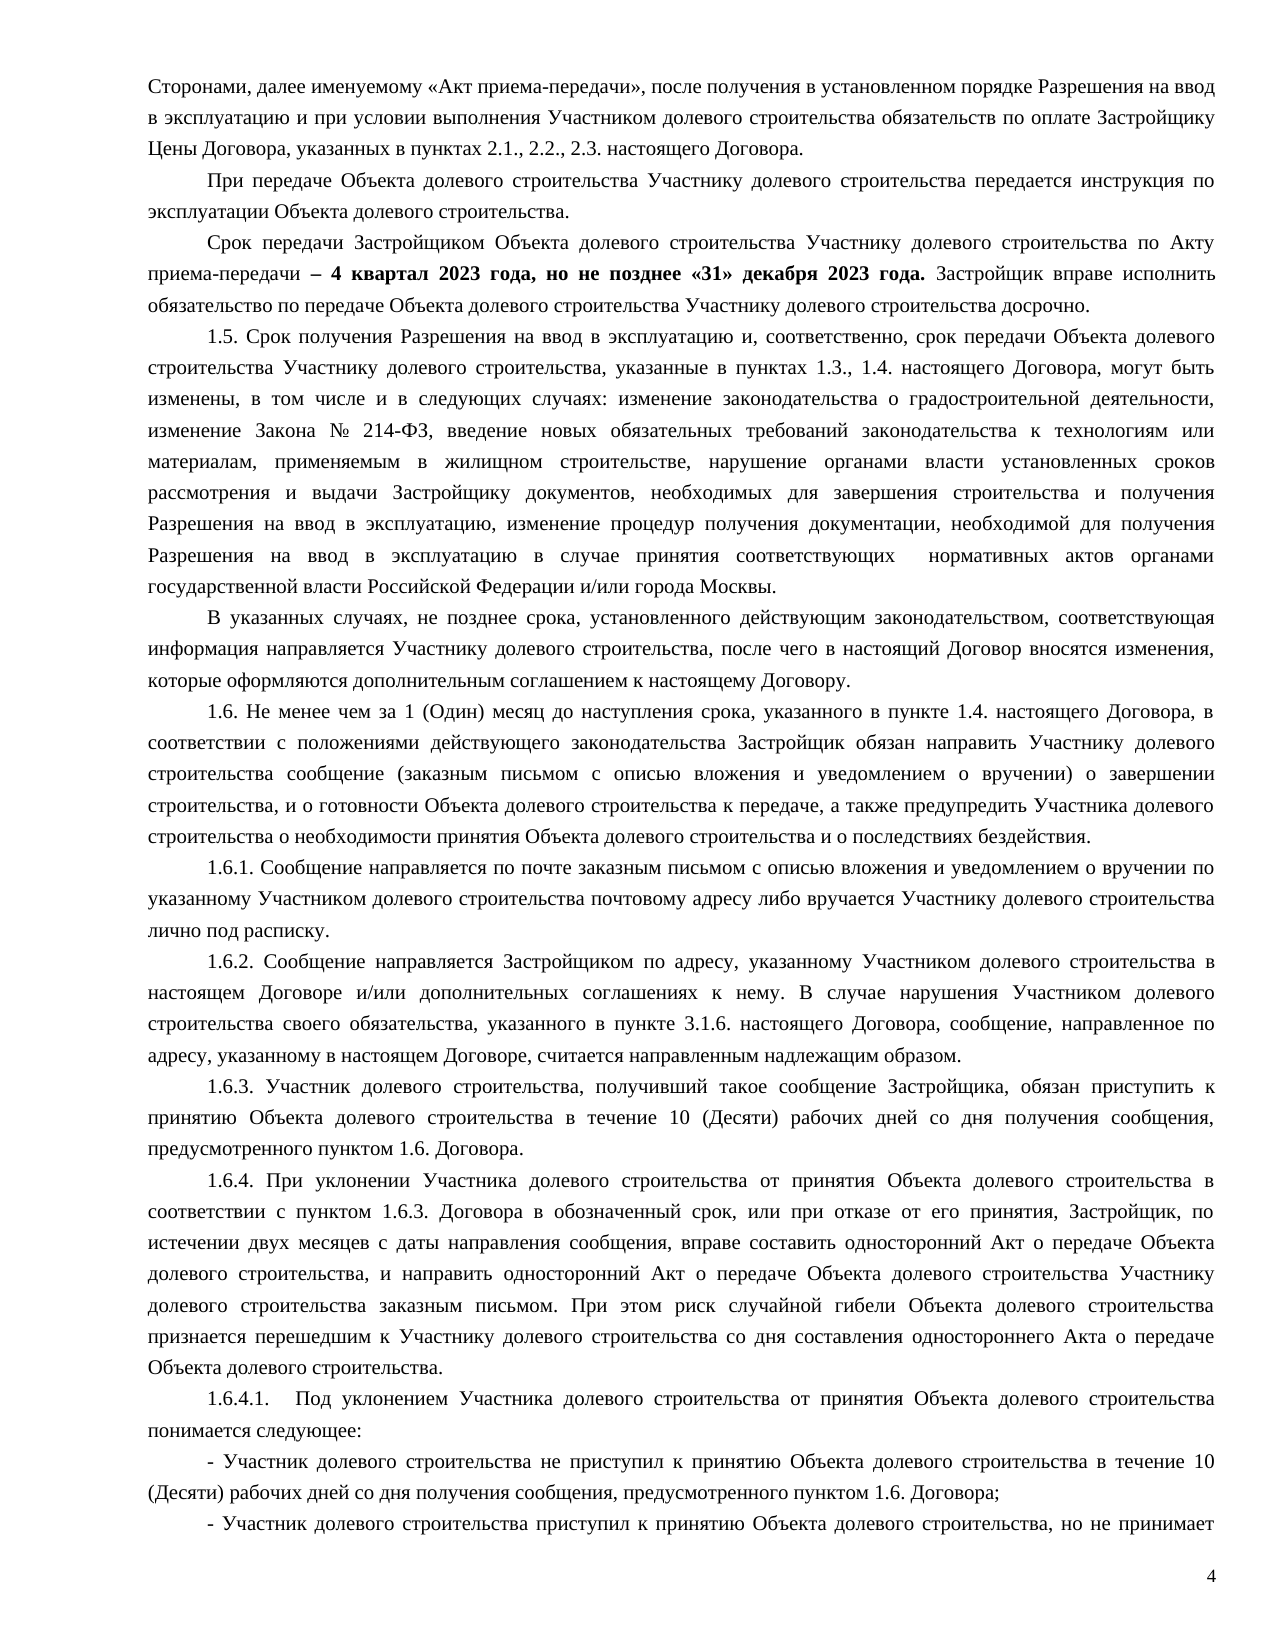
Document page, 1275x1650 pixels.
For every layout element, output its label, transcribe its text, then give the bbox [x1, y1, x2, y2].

text Срок передачи Застройщиком Объекта долевого строительства Участнику долевого строительства по Акту приема-передачи – 4 квартал 2023 года, но не позднее «31» декабря 2023 года. Застройщик вправе исполнить обязательство по передаче Объекта долевого строительства Участнику долевого строительства досрочно. [148, 230, 1216, 324]
text - Участник долевого строительства не приступил к принятию Объекта долевого строительства в течение 10 (Десяти) рабочих дней со дня получения сообщения, предусмотренного пунктом 1.6. Договора; [148, 1449, 1216, 1511]
text 1.6. Не менее чем за 1 (Один) месяц до наступления срока, указанного в пункте 1.4. настоящего Договора, в соответствии с положениями действующего законодательства Застройщик обязан направить Участнику долевого строительства сообщение (заказным письмом с описью вложения и уведомлением о вручении) о завершении строительства, и о готовности Объекта долевого строительства к передаче, а также предупредить Участника долевого строительства о необходимости принятия Объекта долевого строительства и о последствиях бездействия. [148, 699, 1216, 855]
text 1.6.4.1. Под уклонением Участника долевого строительства от принятия Объекта долевого строительства понимается следующее: [148, 1386, 1216, 1449]
text 1.6.1. Сообщение направляется по почте заказным письмом с описью вложения и уведомлением о вручении по указанному Участником долевого строительства почтовому адресу либо вручается Участнику долевого строительства лично под расписку. [148, 855, 1216, 949]
text 1.6.2. Сообщение направляется Застройщиком по адресу, указанному Участником долевого строительства в настоящем Договоре и/или дополнительных соглашениях к нему. В случае нарушения Участником долевого строительства своего обязательства, указанного в пункте 3.1.6. настоящего Договора, сообщение, направленное по адресу, указанному в настоящем Договоре, считается направленным надлежащим образом. [148, 949, 1216, 1074]
text При передаче Объекта долевого строительства Участнику долевого строительства передается инструкция по эксплуатации Объекта долевого строительства. [148, 168, 1216, 230]
text 1.6.4. При уклонении Участника долевого строительства от принятия Объекта долевого строительства в соответствии с пунктом 1.6.3. Договора в обозначенный срок, или при отказе от его принятия, Застройщик, по истечении двух месяцев с даты направления сообщения, вправе составить односторонний Акт о передаче Объекта долевого строительства, и направить односторонний Акт о передаче Объекта долевого строительства Участнику долевого строительства заказным письмом. При этом риск случайной гибели Объекта долевого строительства признается перешедшим к Участнику долевого строительства со дня составления одностороннего Акта о передаче Объекта долевого строительства. [148, 1168, 1216, 1386]
text 1.5. Срок получения Разрешения на ввод в эксплуатацию и, соответственно, срок передачи Объекта долевого строительства Участнику долевого строительства, указанные в пунктах 1.3., 1.4. настоящего Договора, могут быть изменены, в том числе и в следующих случаях: изменение законодательства о градостроительной деятельности, изменение Закона № 214-ФЗ, введение новых обязательных требований законодательства к технологиям или материалам, применяемым в жилищном строительстве, нарушение органами власти установленных сроков рассмотрения и выдачи Застройщику документов, необходимых для завершения строительства и получения Разрешения на ввод в эксплуатацию, изменение процедур получения документации, необходимой для получения Разрешения на ввод в эксплуатацию в случае принятия соответствующих нормативных актов органами государственной власти Российской Федерации и/или города Москвы. [148, 324, 1216, 605]
text 1.6.3. Участник долевого строительства, получивший такое сообщение Застройщика, обязан приступить к принятию Объекта долевого строительства в течение 10 (Десяти) рабочих дней со дня получения сообщения, предусмотренного пунктом 1.6. Договора. [148, 1074, 1216, 1168]
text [148, 74, 1216, 168]
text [148, 1511, 1216, 1543]
text В указанных случаях, не позднее срока, установленного действующим законодательством, соответствующая информация направляется Участнику долевого строительства, после чего в настоящий Договор вносятся изменения, которые оформляются дополнительным соглашением к настоящему Договору. [148, 605, 1216, 699]
